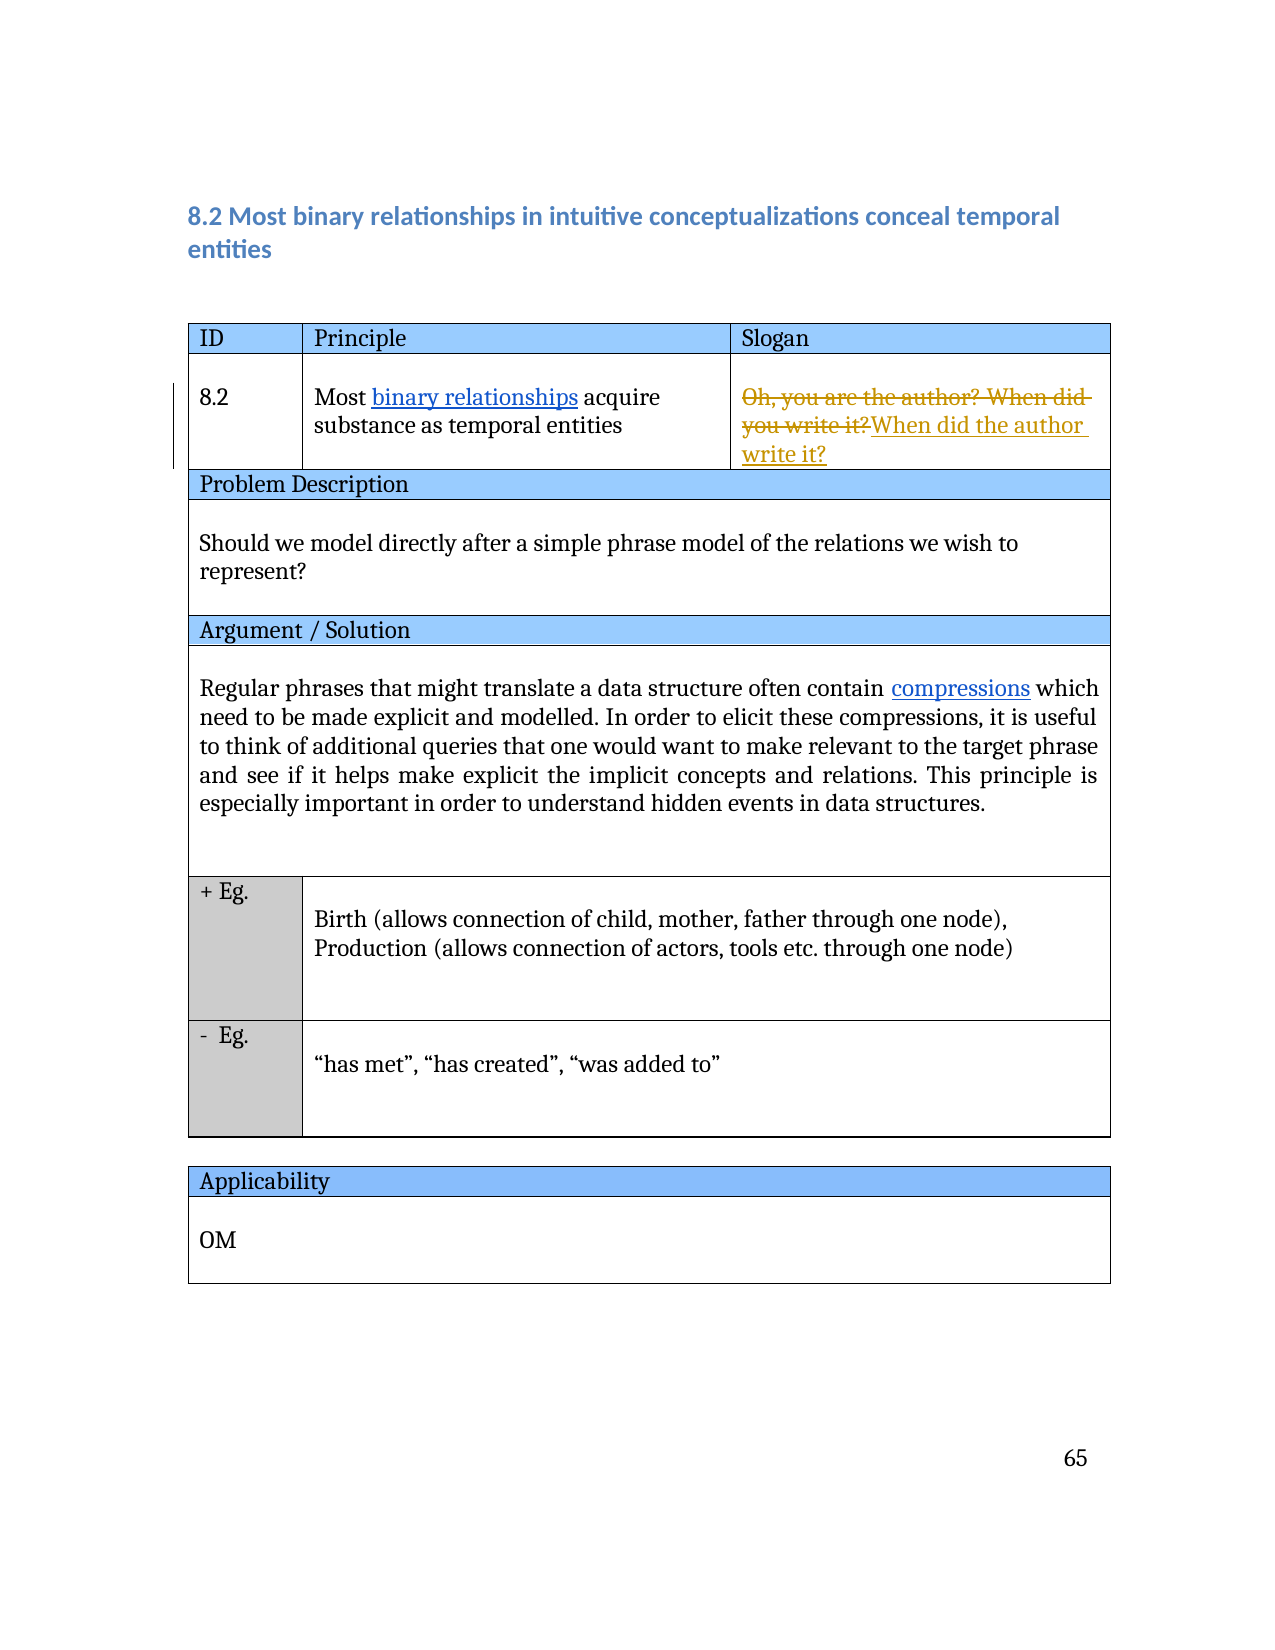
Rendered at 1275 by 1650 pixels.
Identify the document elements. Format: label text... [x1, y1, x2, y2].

table_cell - Eg. [189, 1021, 302, 1136]
table_cell Birth (allows connection of child, mother, father through one node), Production (allows connection of actors, tools etc. through one node) [303, 877, 1110, 1020]
table_cell 8.2 [189, 354, 302, 469]
table_header Slogan [731, 324, 1110, 353]
table_cell Regular phrases that might translate a data structure often contain compressions which need to be made explicit and modelled. In order to elicit these compressions, it is useful to think of additional queries that one would want to make relevant to the target phrase and see if it helps make explicit the implicit concepts and relations. This principle is especially important in order to understand hidden events in data structures. [189, 646, 1110, 876]
table_header Applicability [189, 1167, 1110, 1196]
table_cell [731, 354, 1110, 469]
table_cell OM [189, 1197, 1110, 1283]
table_header Principle [303, 324, 730, 353]
table_cell + Eg. [189, 877, 302, 1020]
table_cell Most binary relationships acquire substance as temporal entities [303, 354, 730, 469]
table_cell Should we model directly after a simple phrase model of the relations we wish to represent? [189, 500, 1110, 615]
table_cell “has met”, “has created”, “was added to” [303, 1021, 1110, 1136]
table_cell Problem Description [189, 470, 1110, 499]
subtitle 8.2 Most binary relationships in intuitive conceptualizations conceal temporal entities [187, 199, 1087, 266]
table_header ID [189, 324, 302, 353]
table_cell Argument / Solution [189, 616, 1110, 644]
